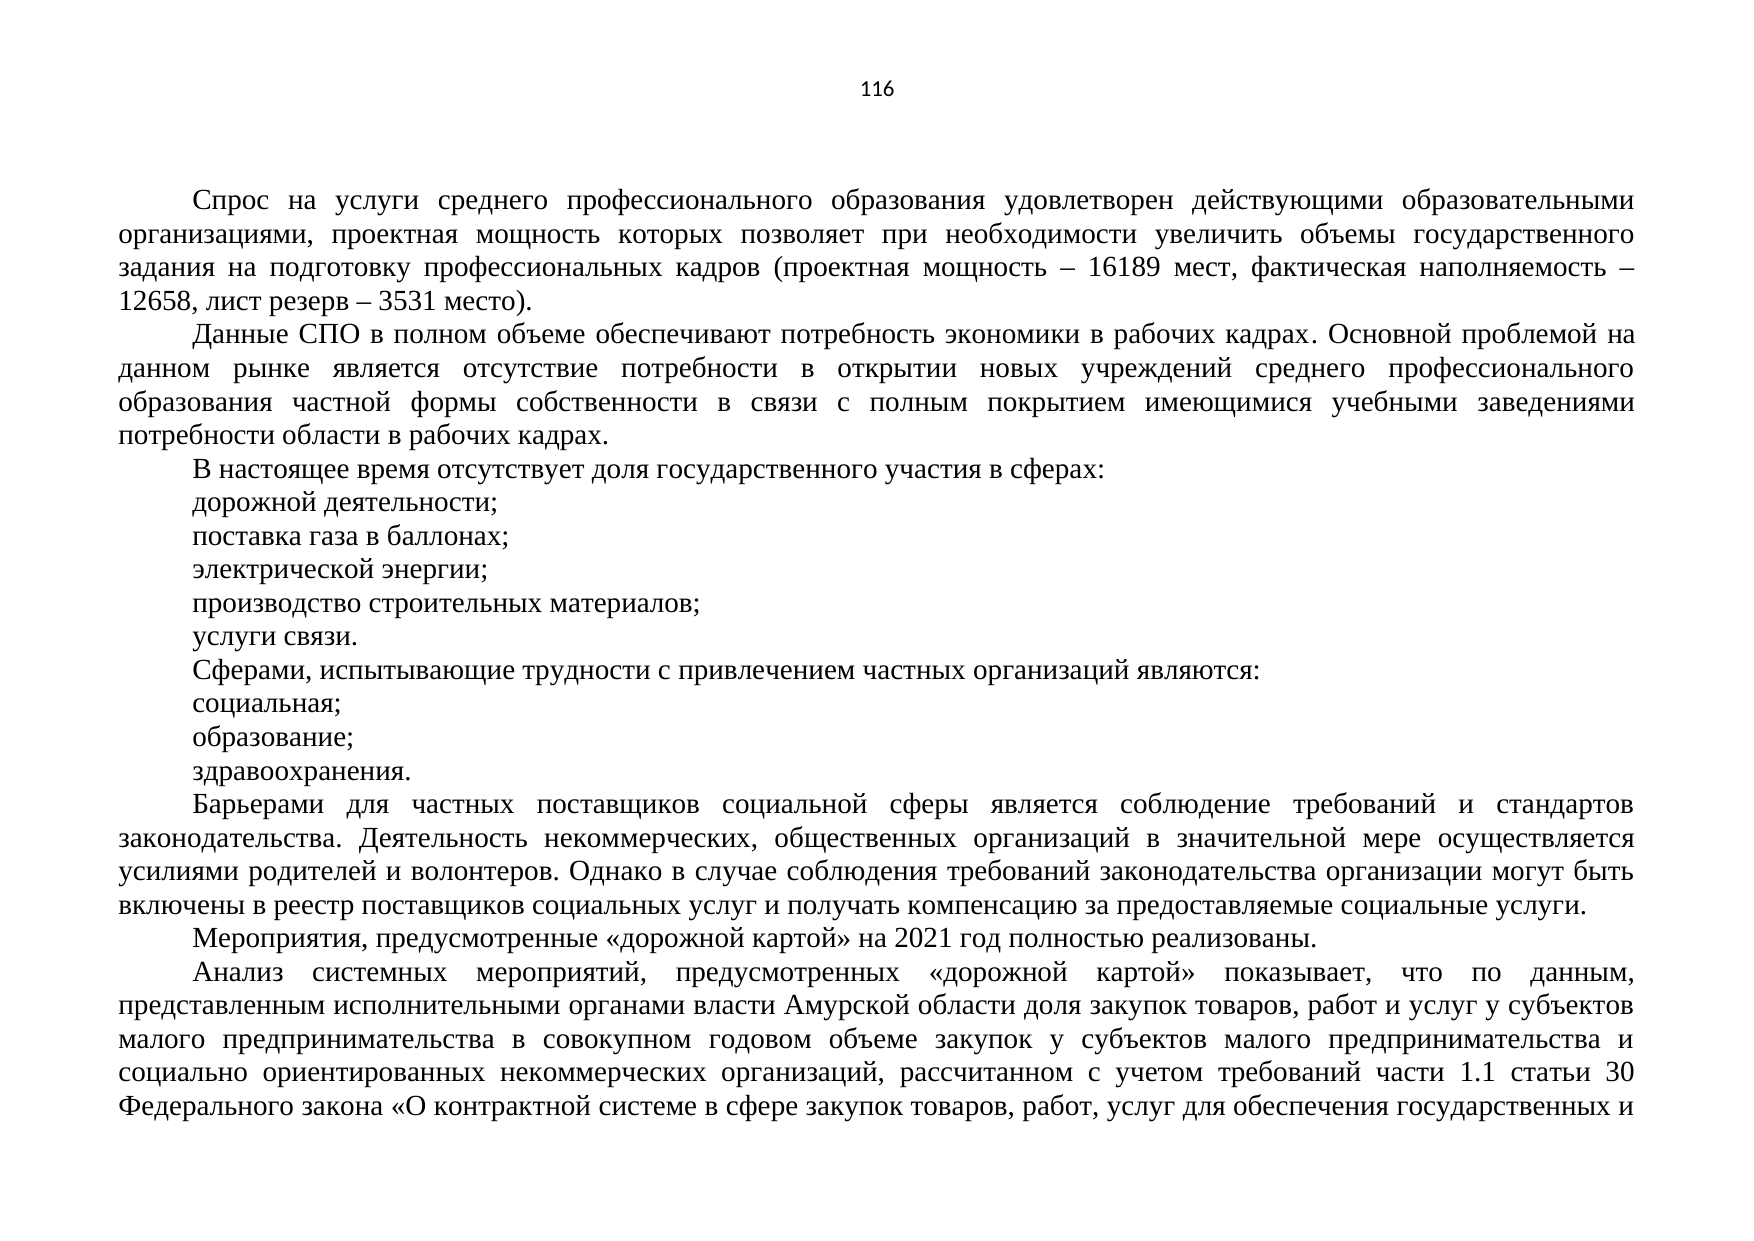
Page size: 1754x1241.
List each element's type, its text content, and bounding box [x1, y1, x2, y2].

text В настоящее время отсутствует доля государственного участия в сферах: [118, 451, 1636, 484]
text Сферами, испытывающие трудности с привлечением частных организаций являются: [118, 652, 1636, 686]
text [118, 954, 1636, 1122]
text Барьерами для частных поставщиков социальной сферы является соблюдение требований и стандартов законодательства. Деятельность некоммерческих, общественных организаций в значительной мере осуществляется усилиями родителей и волонтеров. Однако в случае соблюдения требований законодательства организации могут быть включены в реестр поставщиков социальных услуг и получать компенсацию за предоставляемые социальные услуги. [118, 786, 1636, 920]
text здравоохранения. [118, 753, 1636, 786]
text дорожной деятельности; [118, 484, 1636, 518]
text образование; [118, 719, 1636, 753]
text производство строительных материалов; [118, 585, 1636, 618]
text электрической энергии; [118, 551, 1636, 585]
text Спрос на услуги среднего профессионального образования удовлетворен действующими образовательными организациями, проектная мощность которых позволяет при необходимости увеличить объемы государственного задания на подготовку профессиональных кадров (проектная мощность – 16189 мест, фактическая наполняемость – 12658, лист резерв – 3531 место). [118, 182, 1636, 317]
text поставка газа в баллонах; [118, 518, 1636, 551]
text Мероприятия, предусмотренные «дорожной картой» на 2021 год полностью реализованы. [118, 920, 1636, 954]
text социальная; [118, 686, 1636, 719]
text Данные СПО в полном объеме обеспечивают потребность экономики в рабочих кадрах. Основной проблемой на данном рынке является отсутствие потребности в открытии новых учреждений среднего профессионального образования частной формы собственности в связи с полным покрытием имеющимися учебными заведениями потребности области в рабочих кадрах. [118, 317, 1636, 451]
text услуги связи. [118, 618, 1636, 652]
